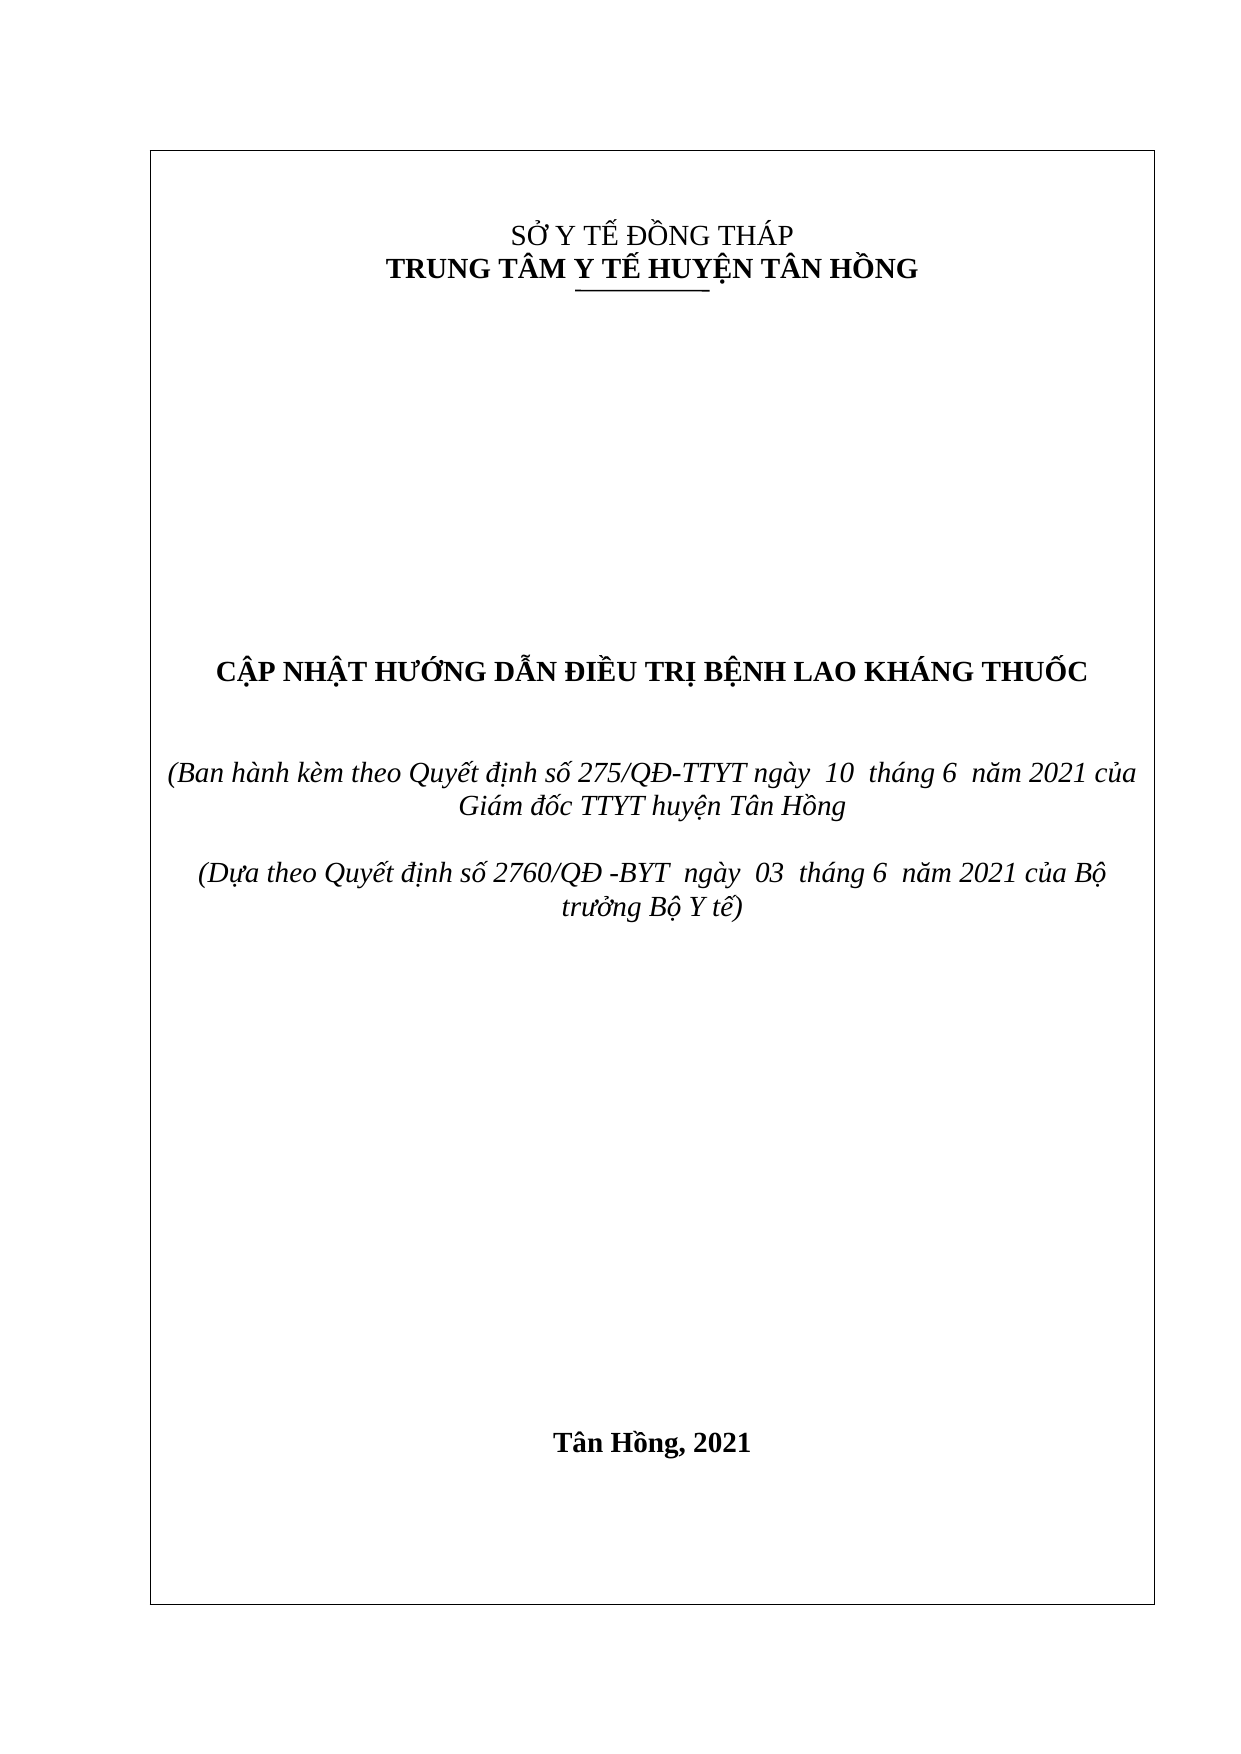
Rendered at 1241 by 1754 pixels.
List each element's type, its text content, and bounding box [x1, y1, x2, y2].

table_header SỞ Y TẾ ĐỒNG THÁP TRUNG TÂM Y TẾ HUYỆN TÂN HỒNG CẬP NHẬT HƯỚNG DẪN ĐIỀU TRỊ BỆNH LAO KHÁNG THUỐC (Ban hành kèm theo Quyết định số 275/QĐ-TTYT ngày 10 tháng 6 năm 2021 của Giám đốc TTYT huyện Tân Hồng (Dựa theo Quyết định số 2760/QĐ -BYT ngày 03 tháng 6 năm 2021 của Bộ trưởng Bộ Y tế) Tân Hồng, 2021 [151, 151, 1154, 1604]
